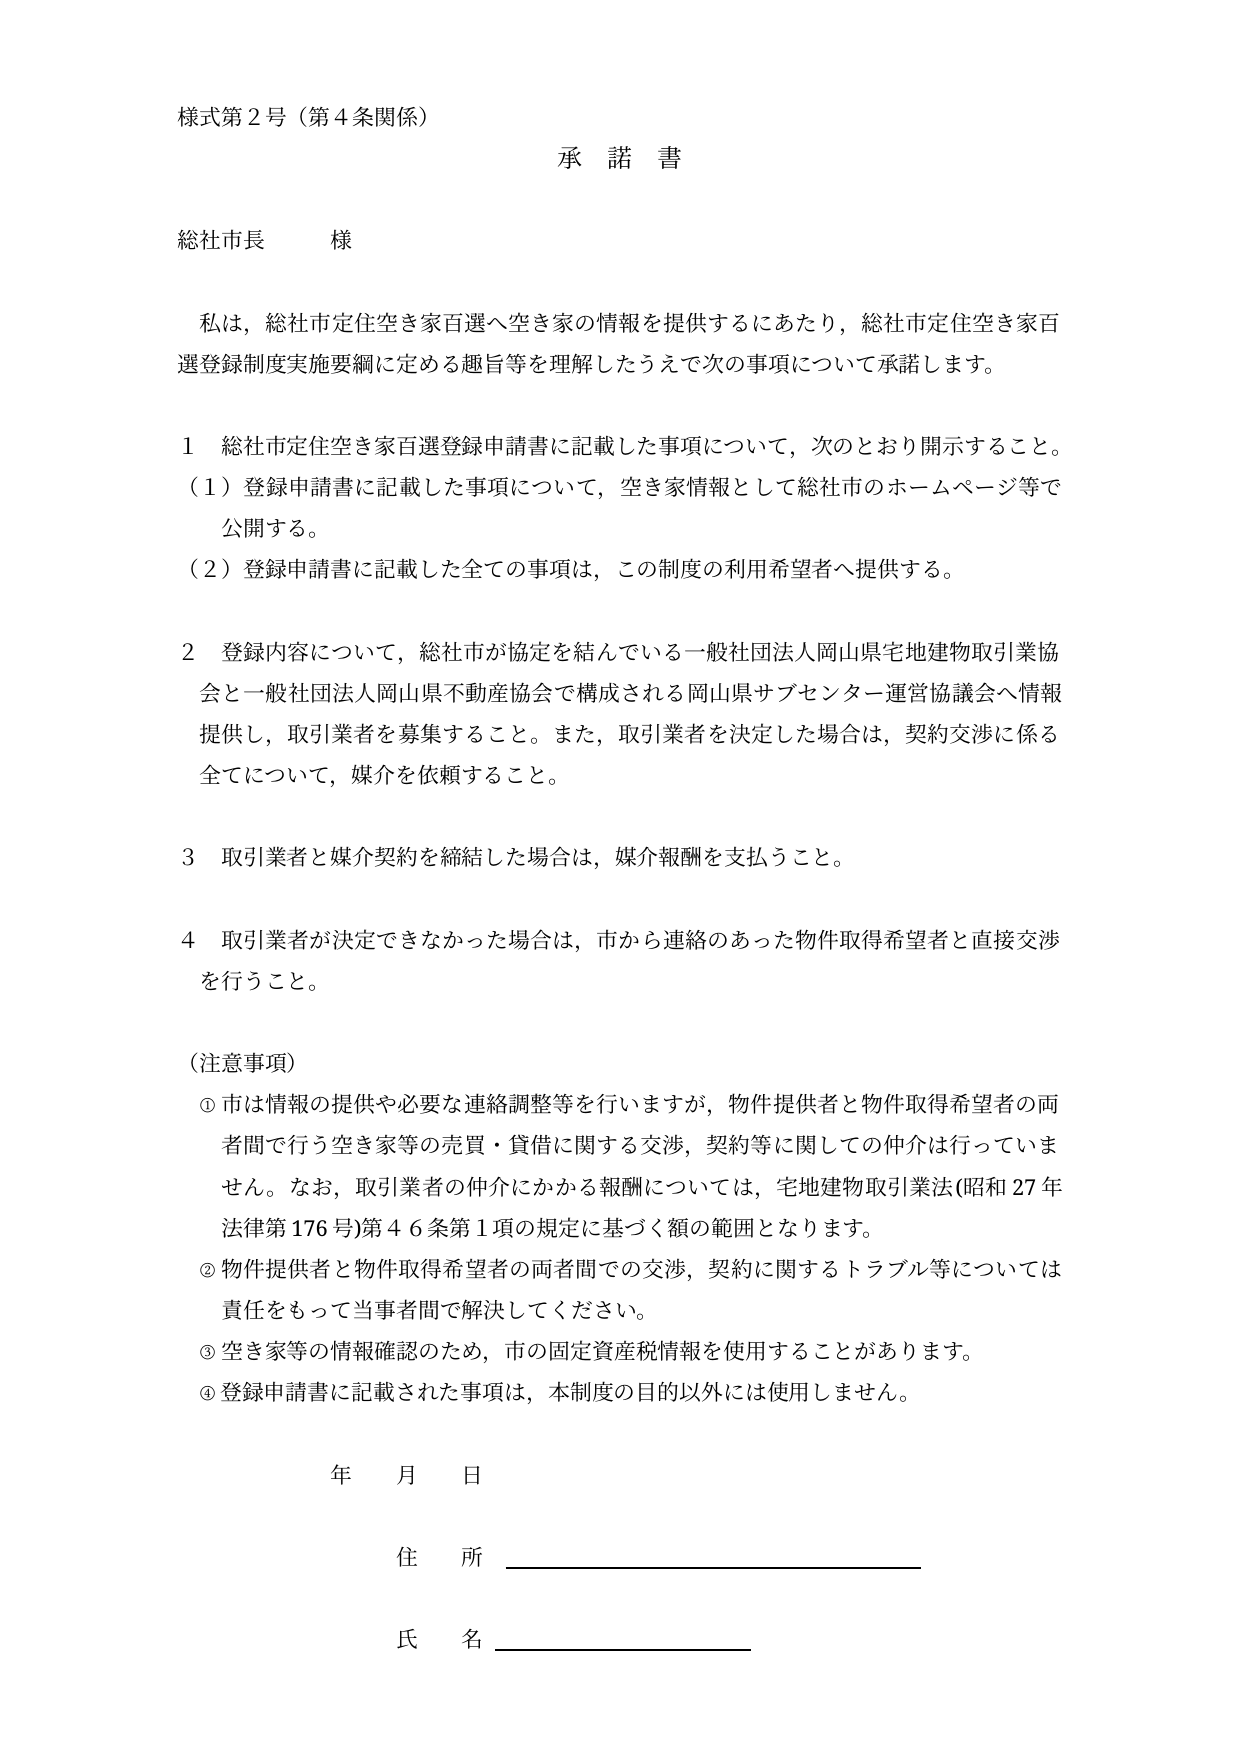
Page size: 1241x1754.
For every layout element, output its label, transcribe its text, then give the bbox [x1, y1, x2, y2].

text １ 総社市定住空き家百選登録申請書に記載した事項について，次のとおり開示すること。 [177, 424, 1063, 466]
text 総社市長 様 [177, 219, 1063, 260]
text 氏 名 [177, 1618, 1063, 1659]
text 様式第２号（第４条関係） [177, 95, 1063, 136]
list 空き家等の情報確認のため，市の固定資産税情報を使用することがあります。 [199, 1329, 1063, 1371]
text （注意事項） [177, 1042, 1063, 1083]
text 私は，総社市定住空き家百選へ空き家の情報を提供するにあたり，総社市定住空き家百選登録制度実施要綱に定める趣旨等を理解したうえで次の事項について承諾します。 [177, 301, 1063, 383]
text ４ 取引業者が決定できなかった場合は，市から連絡のあった物件取得希望者と直接交渉を行うこと。 [177, 918, 1063, 1000]
text 承 諾 書 [177, 136, 1063, 177]
text （２）登録申請書に記載した全ての事項は，この制度の利用希望者へ提供する。 [177, 548, 1063, 589]
list 市は情報の提供や必要な連絡調整等を行いますが，物件提供者と物件取得希望者の両者間で行う空き家等の売買・貸借に関する交渉，契約等に関しての仲介は行っていません。なお，取引業者の仲介にかかる報酬については，宅地建物取引業法(昭和27年法律第176号)第４６条第１項の規定に基づく額の範囲となります。 [199, 1083, 1063, 1247]
text ２ 登録内容について，総社市が協定を結んでいる一般社団法人岡山県宅地建物取引業協会と一般社団法人岡山県不動産協会で構成される岡山県サブセンター運営協議会へ情報提供し，取引業者を募集すること。また，取引業者を決定した場合は，契約交渉に係る全てについて，媒介を依頼すること。 [177, 630, 1063, 795]
text （１）登録申請書に記載した事項について，空き家情報として総社市のホームページ等で公開する。 [177, 466, 1063, 548]
text 住 所 [177, 1535, 1063, 1576]
list 物件提供者と物件取得希望者の両者間での交渉，契約に関するトラブル等については責任をもって当事者間で解決してください。 [199, 1247, 1063, 1329]
text ３ 取引業者と媒介契約を締結した場合は，媒介報酬を支払うこと。 [177, 836, 1063, 877]
text ④登録申請書に記載された事項は，本制度の目的以外には使用しません。 [177, 1371, 1063, 1412]
text 年 月 日 [177, 1453, 1063, 1494]
